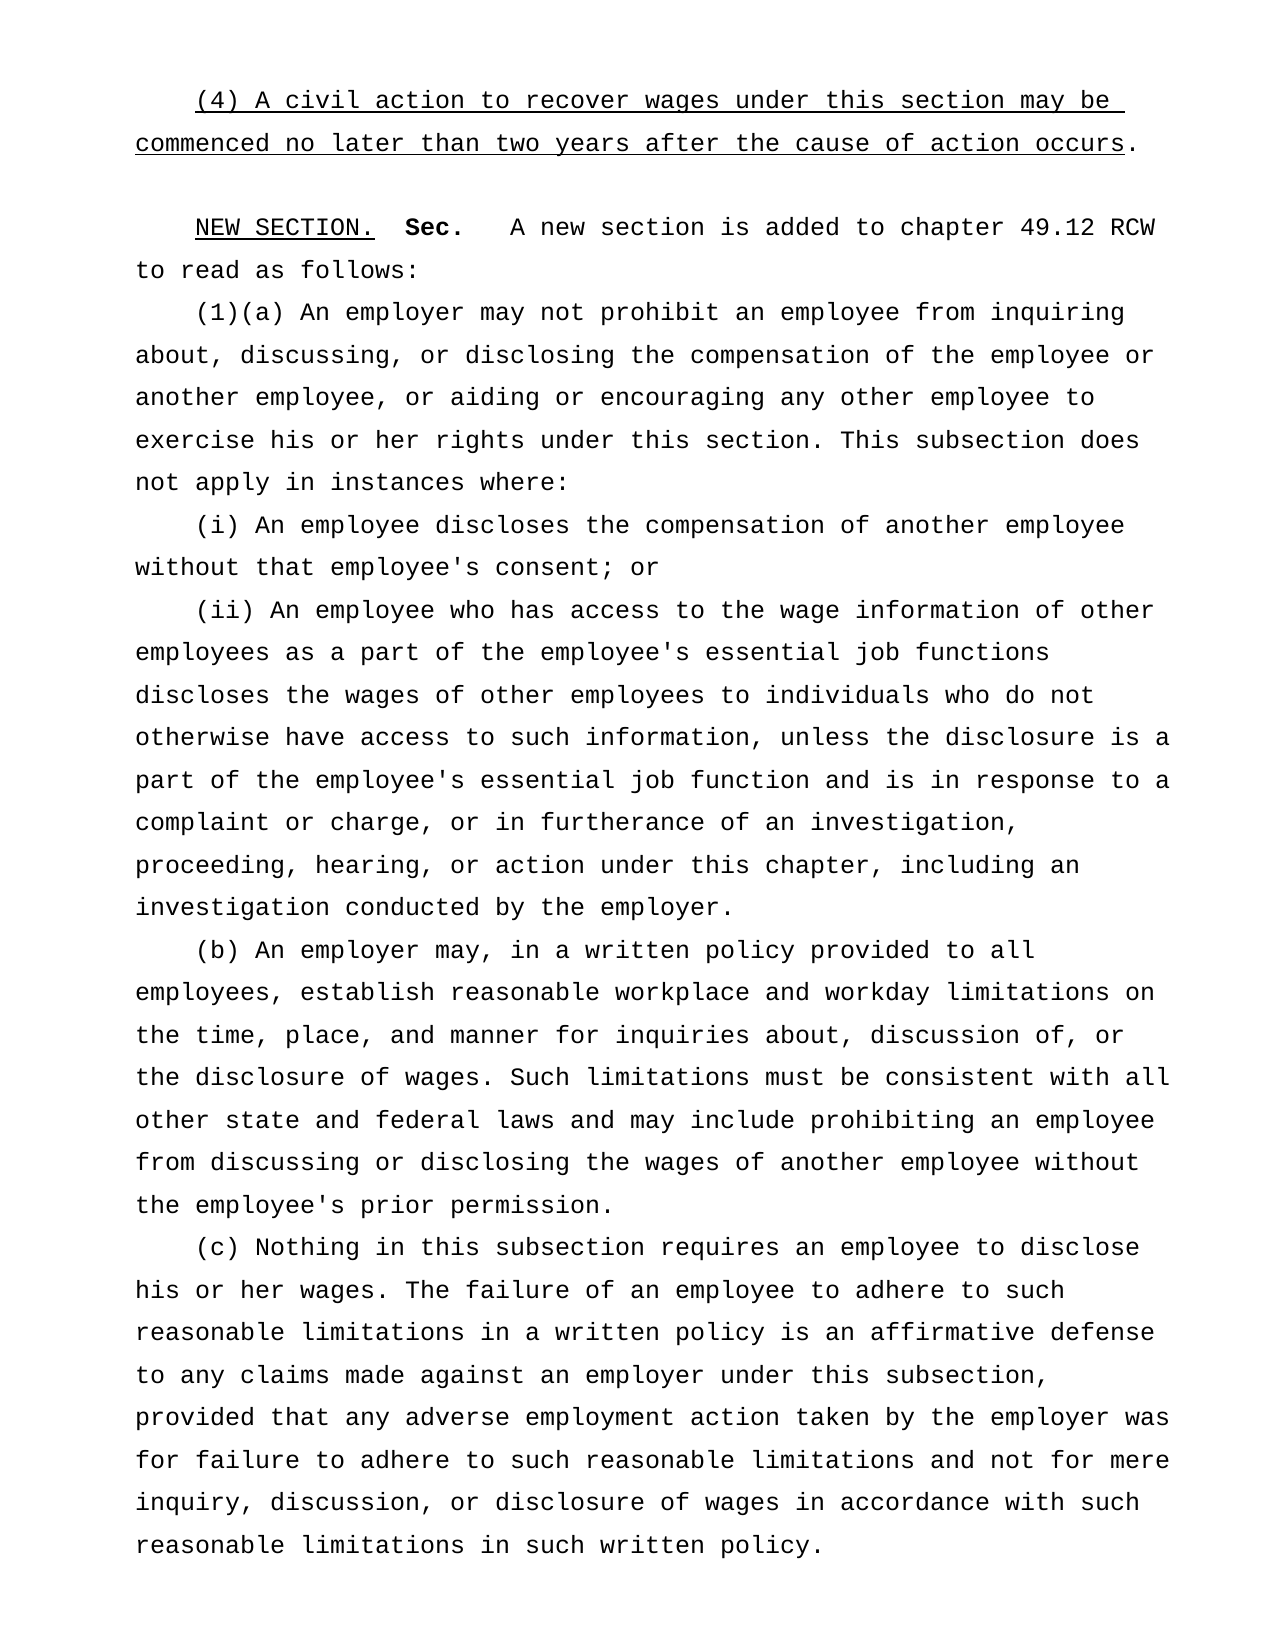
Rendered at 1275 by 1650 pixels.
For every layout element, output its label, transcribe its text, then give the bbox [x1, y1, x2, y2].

text (i) An employee discloses the compensation of another employee without that employee's consent; or [135, 499, 1170, 584]
text (c) Nothing in this subsection requires an employee to disclose his or her wages. The failure of an employee to adhere to such reasonable limitations in a written policy is an affirmative defense to any claims made against an employer under this subsection, provided that any adverse employment action taken by the employer was for failure to adhere to such reasonable limitations and not for mere inquiry, discussion, or disclosure of wages in accordance with such reasonable limitations in such written policy. [135, 1222, 1170, 1562]
text NEW SECTION. Sec. A new section is added to chapter 49.12 RCW to read as follows: [135, 202, 1170, 287]
text (1)(a) An employer may not prohibit an employee from inquiring about, discussing, or disclosing the compensation of the employee or another employee, or aiding or encouraging any other employee to exercise his or her rights under this section. This subsection does not apply in instances where: [135, 287, 1170, 499]
text (ii) An employee who has access to the wage information of other employees as a part of the employee's essential job functions discloses the wages of other employees to individuals who do not otherwise have access to such information, unless the disclosure is a part of the employee's essential job function and is in response to a complaint or charge, or in furtherance of an investigation, proceeding, hearing, or action under this chapter, including an investigation conducted by the employer. [135, 584, 1170, 924]
text (b) An employer may, in a written policy provided to all employees, establish reasonable workplace and workday limitations on the time, place, and manner for inquiries about, discussion of, or the disclosure of wages. Such limitations must be consistent with all other state and federal laws and may include prohibiting an employee from discussing or disclosing the wages of another employee without the employee's prior permission. [135, 924, 1170, 1222]
text (4) A civil action to recover wages under this section may be commenced no later than two years after the cause of action occurs. [135, 75, 1170, 160]
